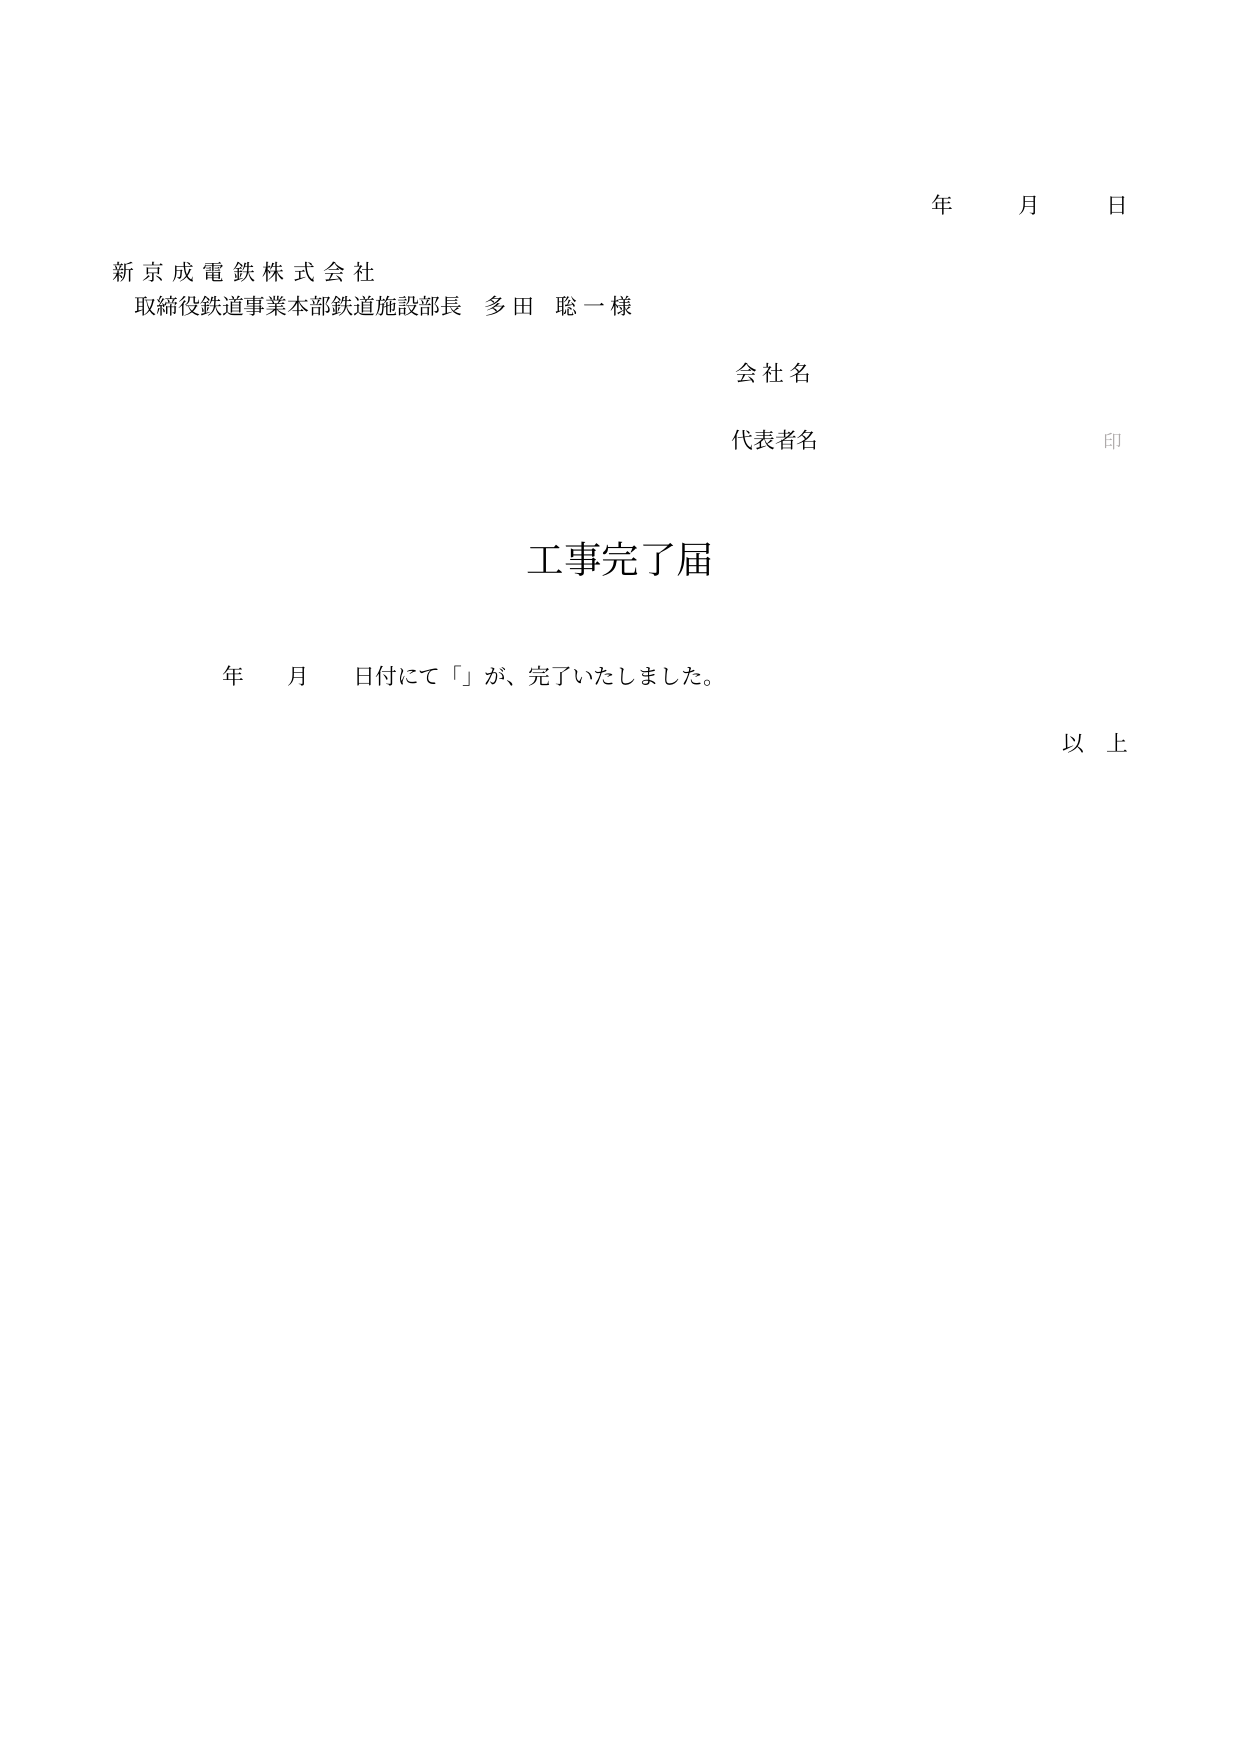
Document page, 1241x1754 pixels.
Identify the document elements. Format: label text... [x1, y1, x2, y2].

text 代表者名 印 [112, 423, 1128, 456]
text 取締役鉄道事業本部鉄道施設部長 多 田 聡 一 様 [112, 288, 1128, 322]
text 以 上 [112, 726, 1128, 759]
text 年 月 日付にて「」が、完了いたしました。 [112, 658, 1128, 692]
text 新京成電鉄株式会社 [112, 254, 1128, 288]
text 年 月 日 [112, 187, 1128, 221]
text 工事完了届 [112, 524, 1128, 591]
text 会社名 [112, 355, 1128, 389]
